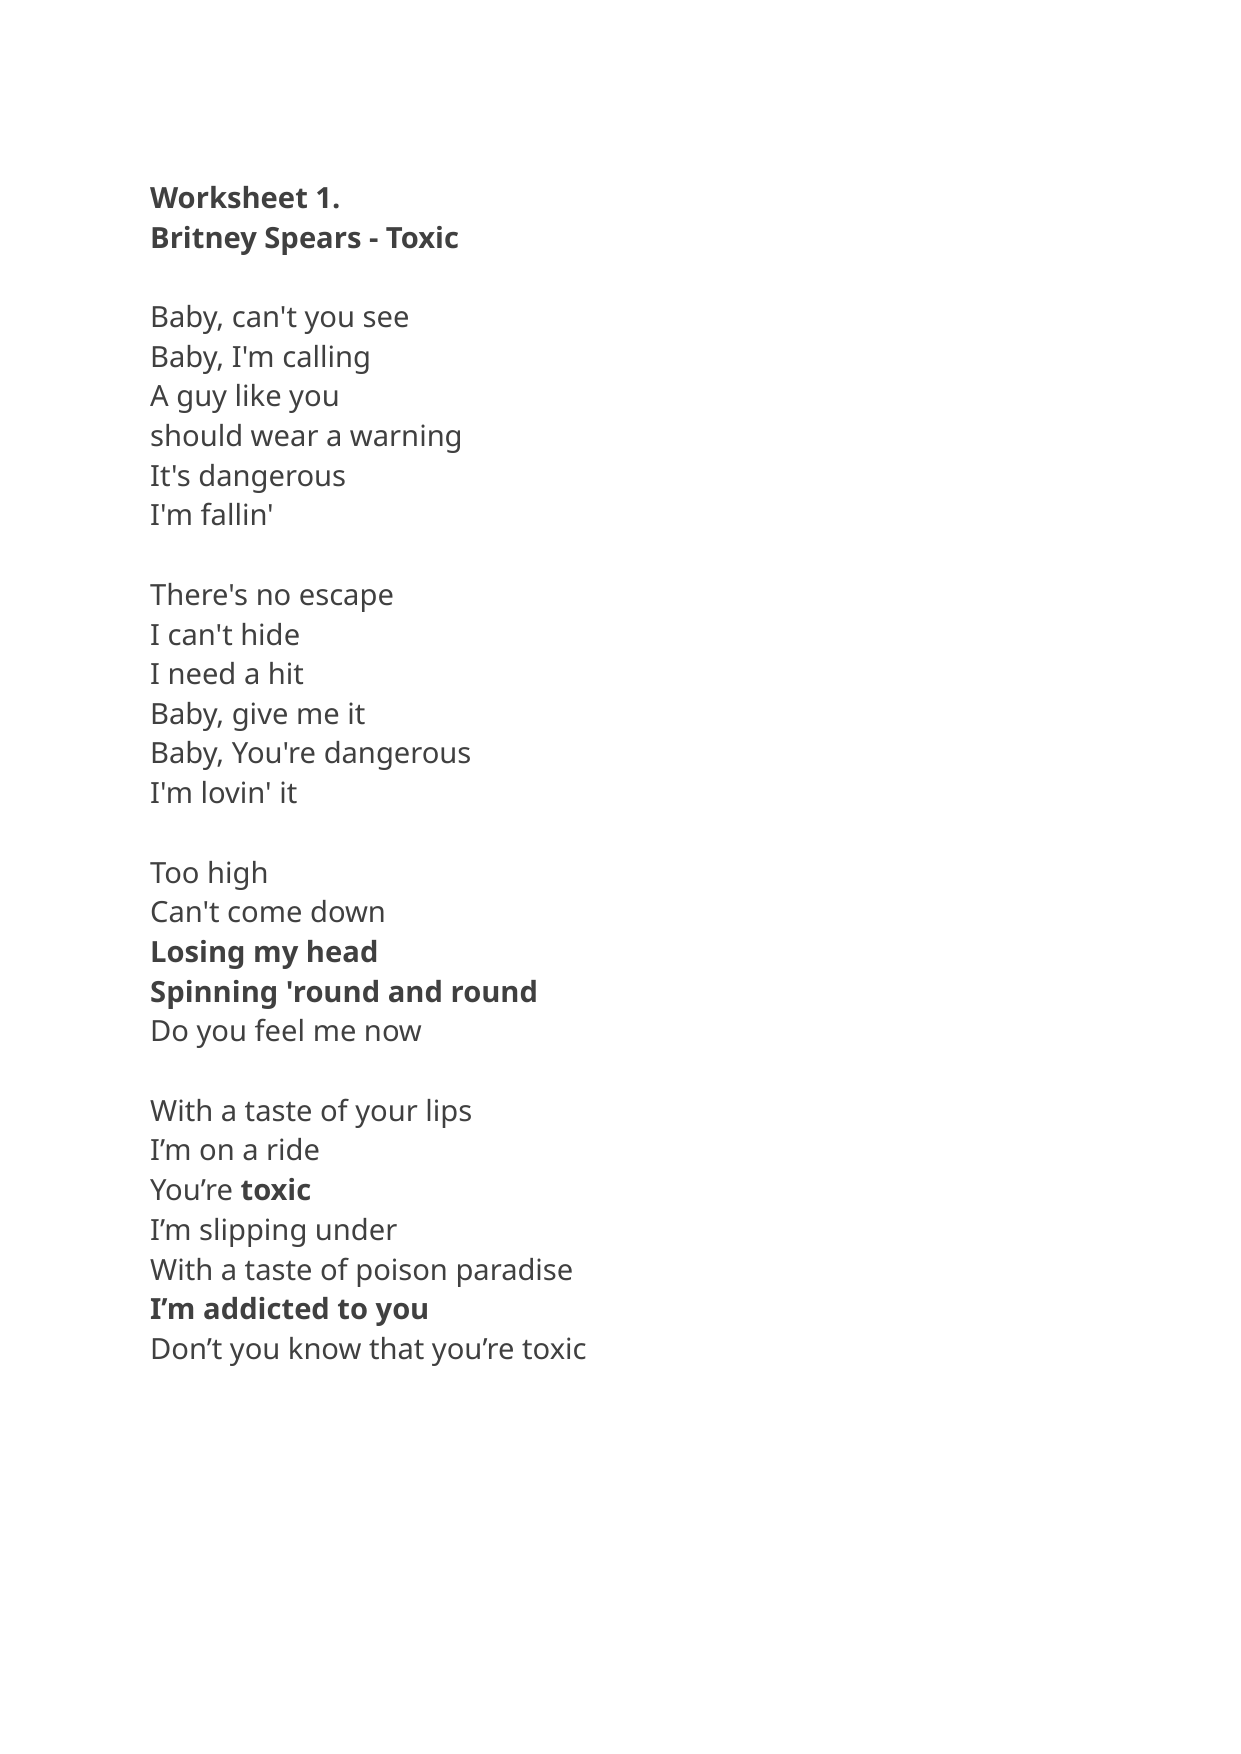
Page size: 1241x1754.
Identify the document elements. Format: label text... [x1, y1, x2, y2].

text Britney Spears - Toxic Baby, can't you see Baby, I'm calling A guy like you should wear a warning It's dangerous I'm fallin' There's no escape I can't hide I need a hit Baby, give me it Baby, You're dangerous I'm lovin' it Too high Can't come down Losing my head Spinning 'round and round Do you feel me now With a taste of your lips I’m on a ride You’re toxic [150, 217, 1090, 1209]
text With a taste of poison paradise I’m addicted to you [150, 1249, 1090, 1328]
text I’m slipping under [150, 1209, 1090, 1249]
text Don’t you know that you’re toxic [150, 1328, 1090, 1368]
text Worksheet 1. [150, 177, 1090, 217]
